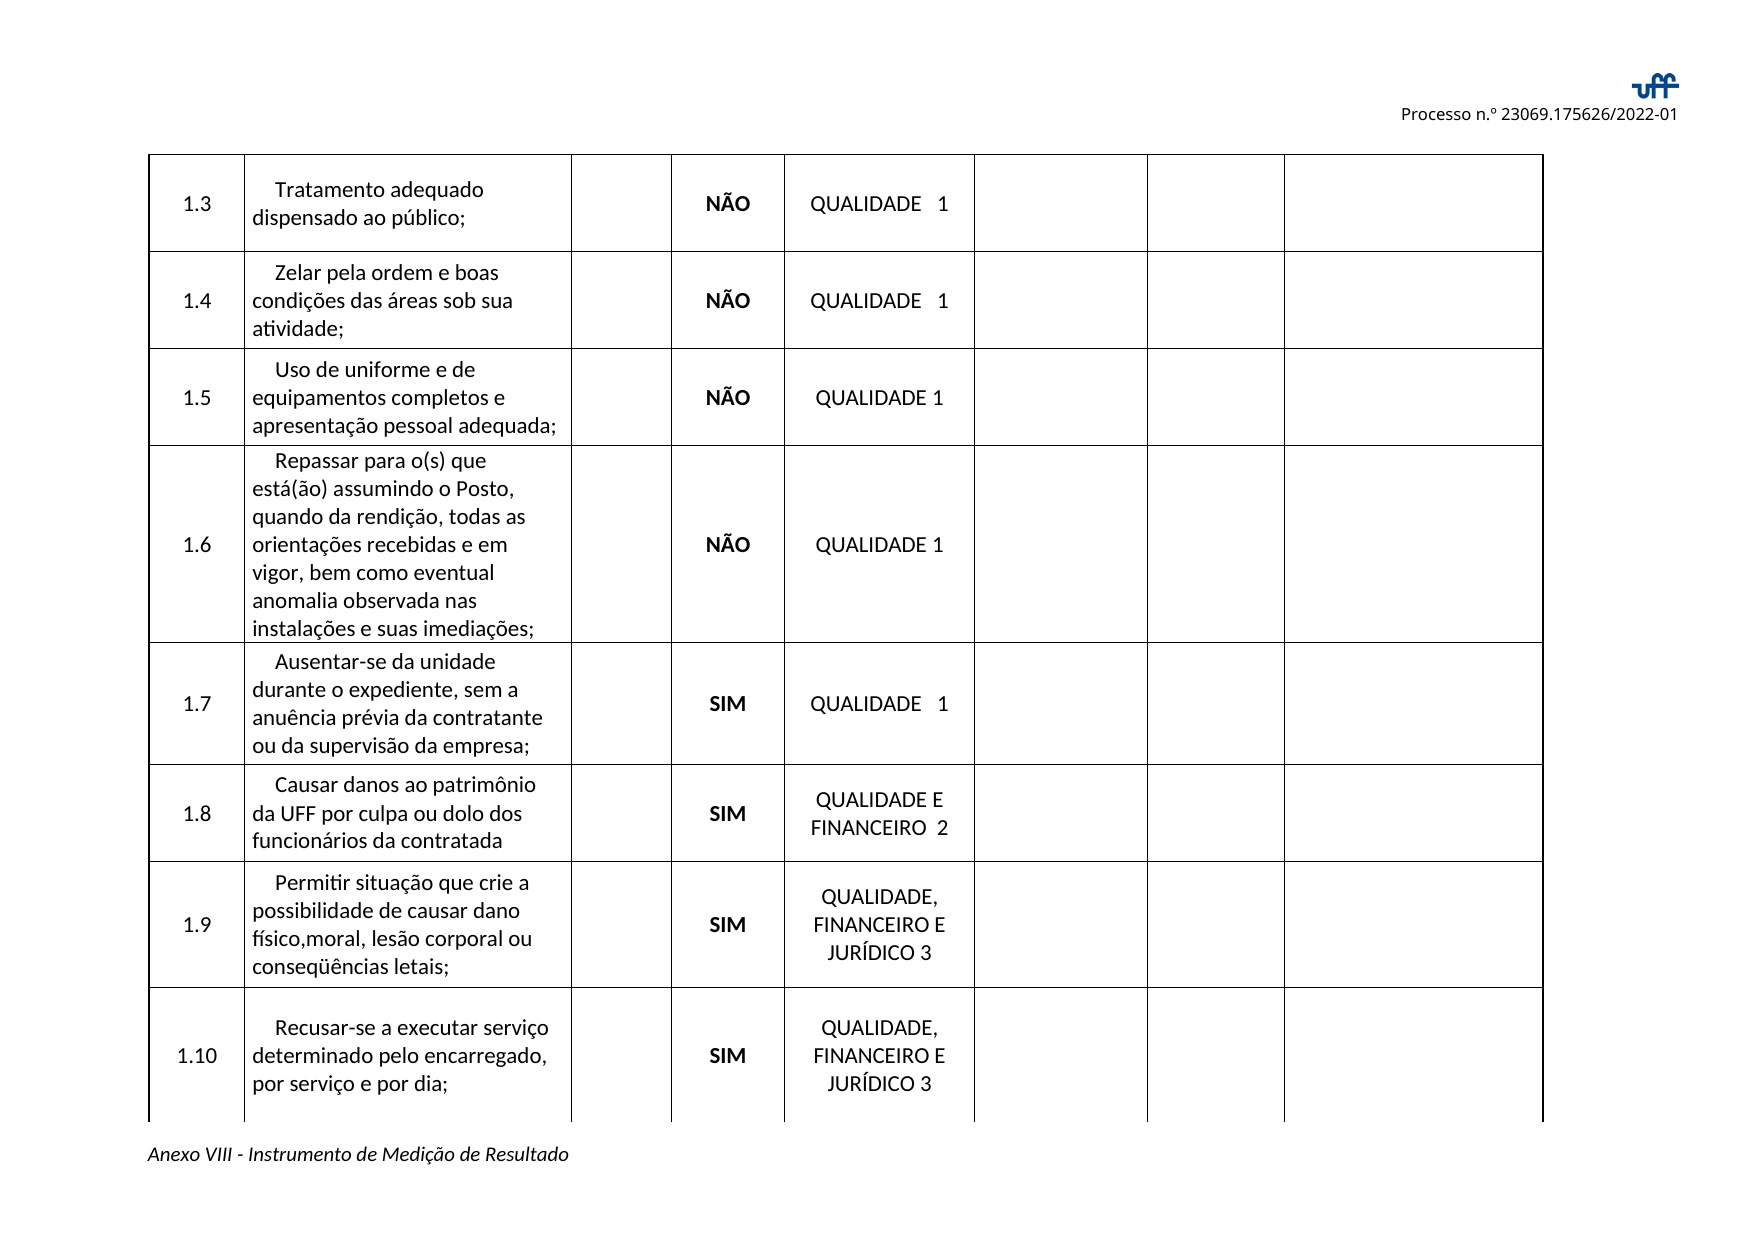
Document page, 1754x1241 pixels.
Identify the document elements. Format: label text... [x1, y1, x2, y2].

table_cell 1.5 [150, 349, 244, 445]
table_cell [975, 862, 1147, 987]
table_cell [1148, 252, 1284, 348]
table_cell [975, 643, 1147, 764]
table_cell [975, 988, 1147, 1122]
table_cell Causar danos ao patrimônio da UFF por culpa ou dolo dos funcionários da contratada [245, 765, 571, 861]
table_cell Permitir situação que crie a possibilidade de causar dano físico,moral, lesão corporal ou conseqüências letais; [245, 862, 571, 987]
table_cell [975, 252, 1147, 348]
table_cell [572, 349, 671, 445]
table_cell [572, 862, 671, 987]
table_cell [1285, 988, 1542, 1122]
table_cell QUALIDADE 1 [785, 349, 974, 445]
table_cell [1148, 349, 1284, 445]
table_cell [975, 765, 1147, 861]
table_cell QUALIDADE, FINANCEIRO E JURÍDICO 3 [785, 988, 974, 1122]
table_cell [1285, 349, 1542, 445]
table_cell Uso de uniforme e de equipamentos completos e apresentação pessoal adequada; [245, 349, 571, 445]
table_cell QUALIDADE 1 [785, 252, 974, 348]
table_cell [975, 155, 1147, 251]
table_cell NÃO [672, 446, 784, 642]
table_cell 1.9 [150, 862, 244, 987]
table_cell SIM [672, 765, 784, 861]
table_cell QUALIDADE, FINANCEIRO E JURÍDICO 3 [785, 862, 974, 987]
table_cell Ausentar-se da unidade durante o expediente, sem a anuência prévia da contratante ou da supervisão da empresa; [245, 643, 571, 764]
table_cell [1148, 643, 1284, 764]
table_cell SIM [672, 862, 784, 987]
table_cell [1285, 765, 1542, 861]
table_cell Zelar pela ordem e boas condições das áreas sob sua atividade; [245, 252, 571, 348]
table_cell NÃO [672, 155, 784, 251]
table_cell 1.7 [150, 643, 244, 764]
table_cell QUALIDADE E FINANCEIRO 2 [785, 765, 974, 861]
table_cell SIM [672, 988, 784, 1122]
table_cell [1285, 155, 1542, 251]
table_cell [572, 643, 671, 764]
table_cell [572, 446, 671, 642]
table_cell [572, 155, 671, 251]
table_cell SIM [672, 643, 784, 764]
table_cell QUALIDADE 1 [785, 643, 974, 764]
table_cell 1.8 [150, 765, 244, 861]
table_cell [975, 446, 1147, 642]
table_cell NÃO [672, 349, 784, 445]
table_cell [572, 765, 671, 861]
table_cell [1285, 446, 1542, 642]
table_cell [1148, 862, 1284, 987]
table_cell [1148, 988, 1284, 1122]
table_cell 1.6 [150, 446, 244, 642]
table_cell [572, 252, 671, 348]
table_cell [975, 349, 1147, 445]
table_cell 1.10 [150, 988, 244, 1122]
table_cell [1148, 446, 1284, 642]
table_cell Recusar-se a executar serviço determinado pelo encarregado, por serviço e por dia; [245, 988, 571, 1122]
picture [1631, 73, 1679, 101]
table_cell [1148, 765, 1284, 861]
table_cell 1.3 [150, 155, 244, 251]
table_cell Tratamento adequado dispensado ao público; [245, 155, 571, 251]
table_cell [1285, 643, 1542, 764]
table_cell [1148, 155, 1284, 251]
table_cell NÃO [672, 252, 784, 348]
table_cell [572, 988, 671, 1122]
table_cell [1285, 252, 1542, 348]
table_cell Repassar para o(s) que está(ão) assumindo o Posto, quando da rendição, todas as orientações recebidas e em vigor, bem como eventual anomalia observada nas instalações e suas imediações; [245, 446, 571, 642]
table_cell [1285, 862, 1542, 987]
table_cell QUALIDADE 1 [785, 155, 974, 251]
table_cell QUALIDADE 1 [785, 446, 974, 642]
table_cell 1.4 [150, 252, 244, 348]
